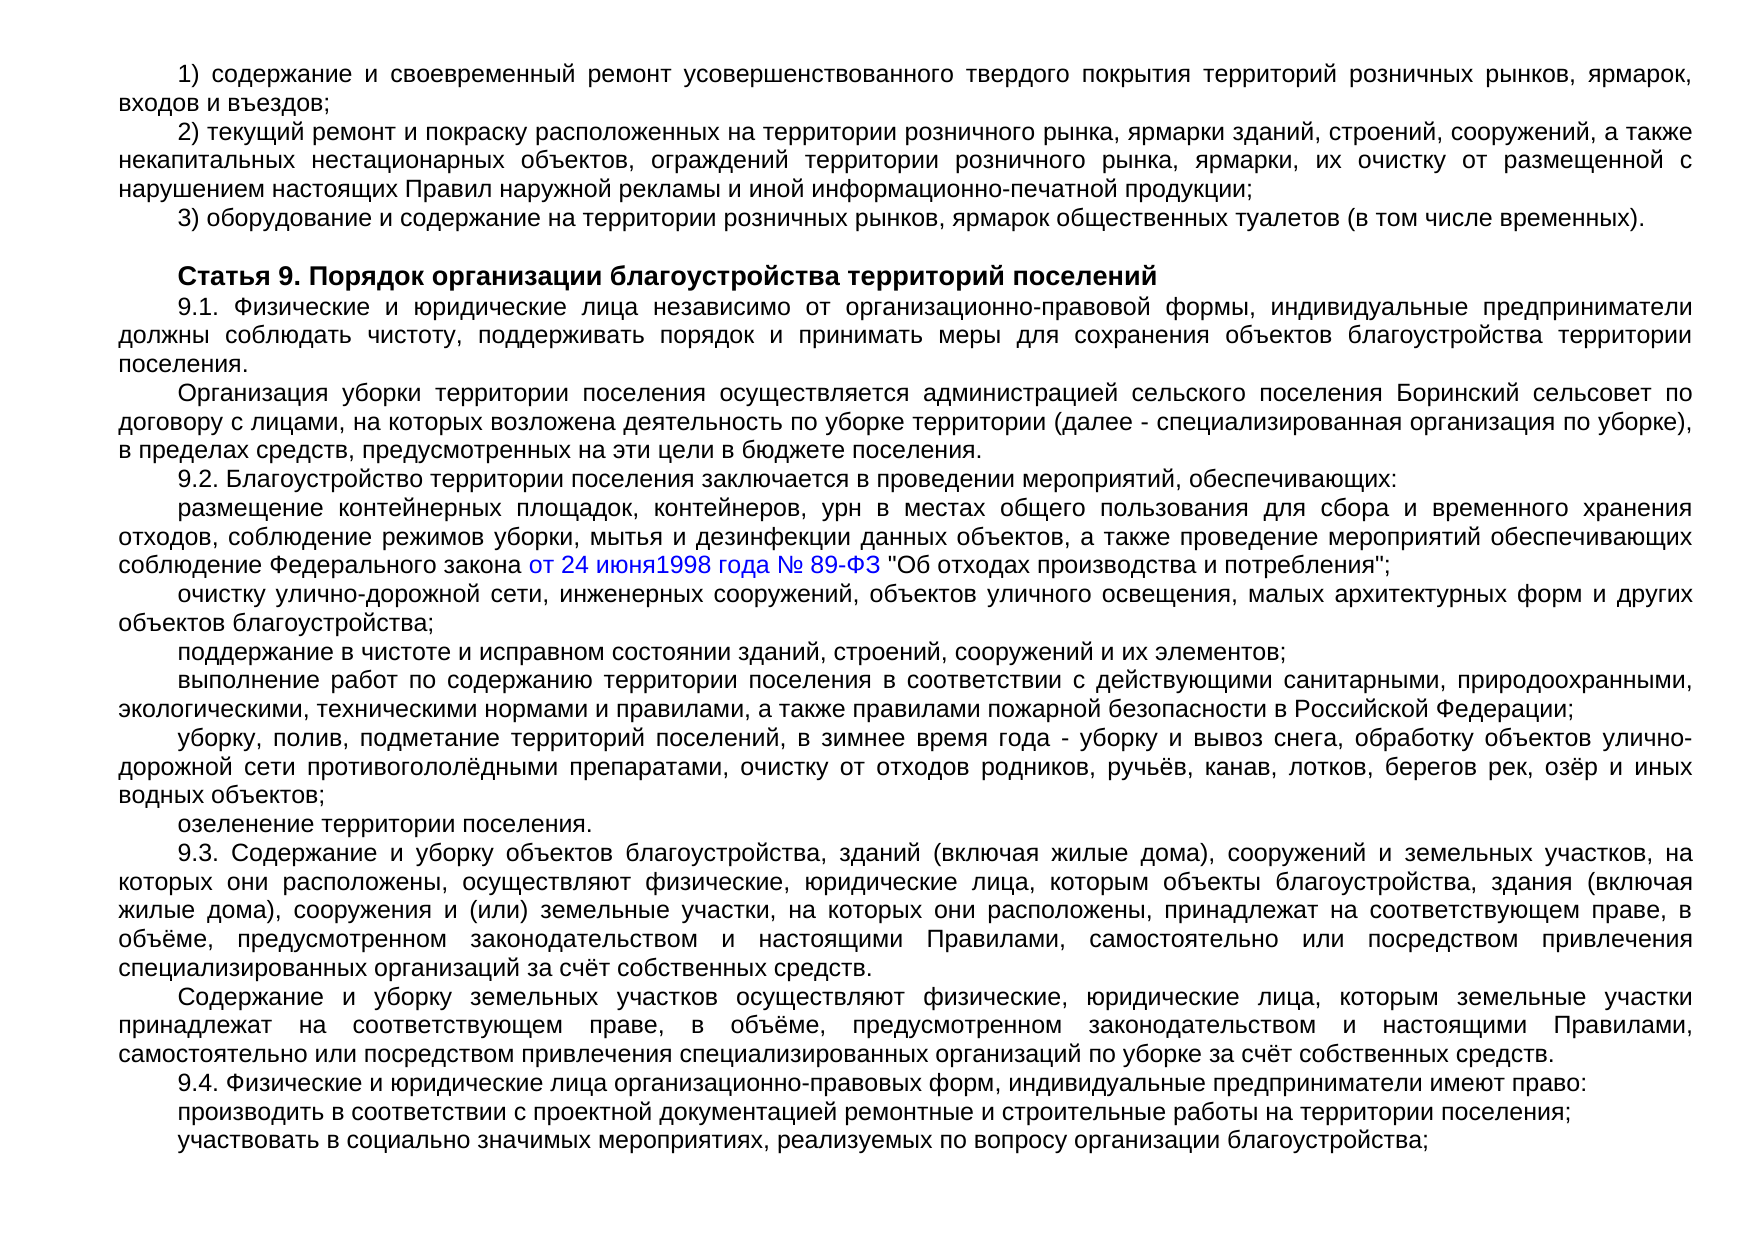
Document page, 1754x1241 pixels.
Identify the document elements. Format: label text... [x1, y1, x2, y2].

text 9.4. Физические и юридические лица организационно-правовых форм, индивидуальные предприниматели имеют право: [118, 1068, 1695, 1097]
text 9.1. Физические и юридические лица независимо от организационно-правовой формы, индивидуальные предприниматели должны соблюдать чистоту, поддерживать порядок и принимать меры для сохранения объектов благоустройства территории поселения. [118, 292, 1695, 378]
text 2) текущий ремонт и покраску расположенных на территории розничного рынка, ярмарки зданий, строений, сооружений, а также некапитальных нестационарных объектов, ограждений территории розничного рынка, ярмарки, их очистку от размещенной с нарушением настоящих Правил наружной рекламы и иной информационно-печатной продукции; [118, 117, 1695, 203]
text выполнение работ по содержанию территории поселения в соответствии с действующими санитарными, природоохранными, экологическими, техническими нормами и правилами, а также правилами пожарной безопасности в Российской Федерации; [118, 665, 1695, 723]
text размещение контейнерных площадок, контейнеров, урн в местах общего пользования для сбора и временного хранения отходов, соблюдение режимов уборки, мытья и дезинфекции данных объектов, а также проведение мероприятий обеспечивающих соблюдение Федерального закона от 24 июня1998 года № 89-ФЗ "Об отходах производства и потребления"; [118, 493, 1695, 579]
text 9.2. Благоустройство территории поселения заключается в проведении мероприятий, обеспечивающих: [118, 464, 1695, 493]
text 9.3. Содержание и уборку объектов благоустройства, зданий (включая жилые дома), сооружений и земельных участков, на которых они расположены, осуществляют физические, юридические лица, которым объекты благоустройства, здания (включая жилые дома), сооружения и (или) земельные участки, на которых они расположены, принадлежат на соответствующем праве, в объёме, предусмотренном законодательством и настоящими Правилами, самостоятельно или посредством привлечения специализированных организаций за счёт собственных средств. [118, 838, 1695, 982]
text очистку улично-дорожной сети, инженерных сооружений, объектов уличного освещения, малых архитектурных форм и других объектов благоустройства; [118, 579, 1695, 637]
text Организация уборки территории поселения осуществляется администрацией сельского поселения Боринский сельсовет по договору с лицами, на которых возложена деятельность по уборке территории (далее - специализированная организация по уборке), в пределах средств, предусмотренных на эти цели в бюджете поселения. [118, 378, 1695, 464]
text производить в соответствии с проектной документацией ремонтные и строительные работы на территории поселения; [118, 1097, 1695, 1125]
text уборку, полив, подметание территорий поселений, в зимнее время года - уборку и вывоз снега, обработку объектов улично-дорожной сети противогололёдными препаратами, очистку от отходов родников, ручьёв, канав, лотков, берегов рек, озёр и иных водных объектов; [118, 723, 1695, 809]
text 1) содержание и своевременный ремонт усовершенствованного твердого покрытия территорий розничных рынков, ярмарок, входов и въездов; [118, 59, 1695, 117]
text поддержание в чистоте и исправном состоянии зданий, строений, сооружений и их элементов; [118, 637, 1695, 665]
text участвовать в социально значимых мероприятиях, реализуемых по вопросу организации благоустройства; [118, 1125, 1695, 1154]
subtitle Статья 9. Порядок организации благоустройства территорий поселений [118, 260, 1695, 292]
text Содержание и уборку земельных участков осуществляют физические, юридические лица, которым земельные участки принадлежат на соответствующем праве, в объёме, предусмотренном законодательством и настоящими Правилами, самостоятельно или посредством привлечения специализированных организаций по уборке за счёт собственных средств. [118, 982, 1695, 1068]
text озеленение территории поселения. [118, 809, 1695, 838]
text 3) оборудование и содержание на территории розничных рынков, ярмарок общественных туалетов (в том числе временных). [118, 203, 1695, 232]
